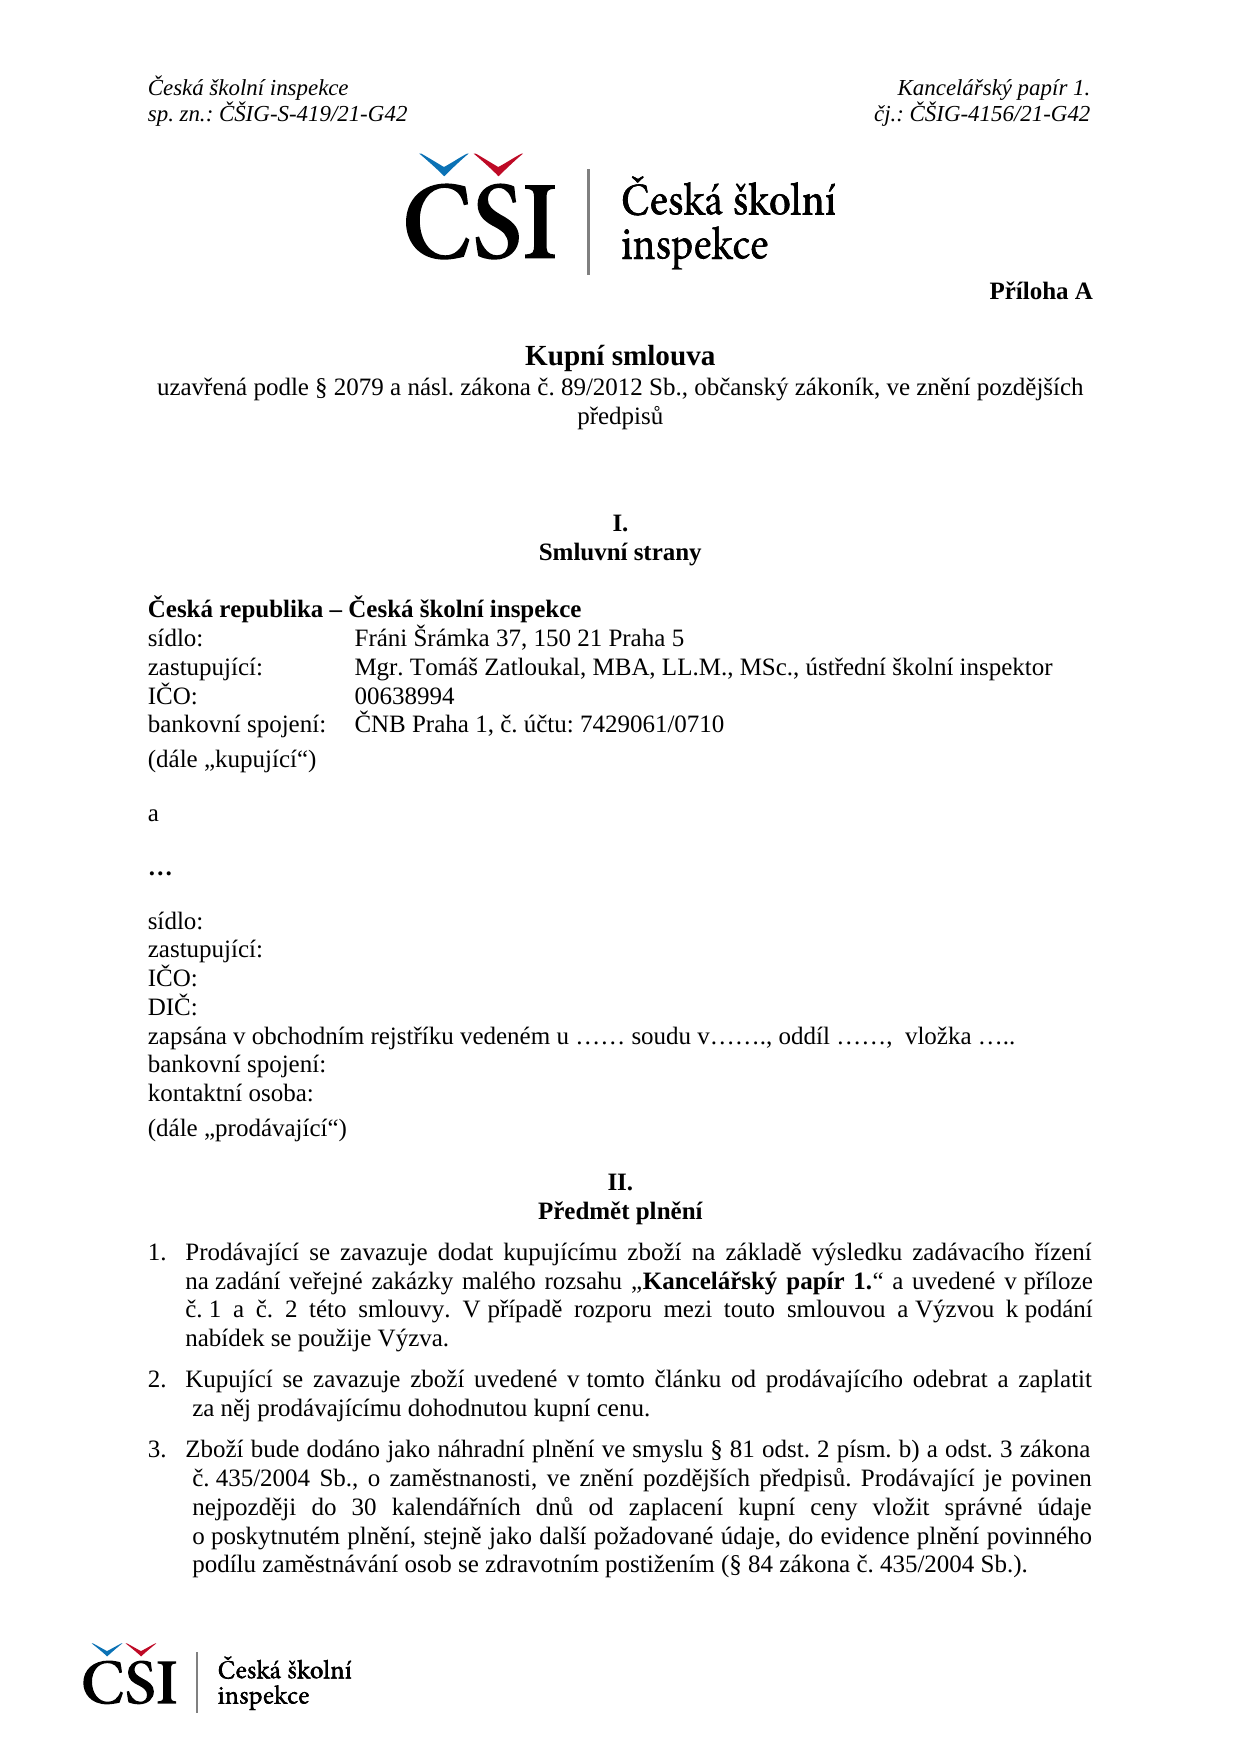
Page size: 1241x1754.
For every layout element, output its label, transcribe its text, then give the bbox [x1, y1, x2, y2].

text I. Smluvní strany [148, 508, 1093, 566]
text IČO: [148, 963, 1093, 992]
text zastupující: Mgr. Tomáš Zatloukal, MBA, LL.M., MSc., ústřední školní inspektor [148, 652, 1093, 681]
text DIČ: [148, 992, 1093, 1021]
text (dále „kupující“) [148, 744, 1093, 773]
text sídlo: [148, 906, 1093, 934]
text II. Předmět plnění [148, 1167, 1093, 1224]
text Příloha A [148, 276, 1093, 305]
text Kupní smlouva [148, 338, 1093, 372]
text zapsána v obchodním rejstříku vedeném u …… soudu v……., oddíl ……, vložka ….. [148, 1021, 1093, 1049]
text Česká republika – Česká školní inspekce [148, 594, 1093, 623]
list Zboží bude dodáno jako náhradní plnění ve smyslu § 81 odst. 2 písm. b) a odst. 3 zákona č. 435/2004 Sb., o zaměstnanosti, ve znění pozdějších předpisů. Prodávající je povinen nejpozději do 30 kalendářních dnů od zaplacení kupní ceny vložit správné údaje o poskytnutém plnění, stejně jako další požadované údaje, do evidence plnění povinného podílu zaměstnávání osob se zdravotním postižením (§ 84 zákona č. 435/2004 Sb.). [148, 1434, 1093, 1578]
text bankovní spojení: ČNB Praha 1, č. účtu: 7429061/0710 [148, 709, 1093, 738]
list Kupující se zavazuje zboží uvedené v tomto článku od prodávajícího odebrat a zaplatit za něj prodávajícímu dohodnutou kupní cenu. [148, 1364, 1093, 1422]
text (dále „prodávající“) [148, 1113, 1093, 1142]
text … [148, 852, 1093, 881]
text uzavřená podle § 2079 a násl. zákona č. 89/2012 Sb., občanský zákoník, ve znění pozdějších předpisů [148, 372, 1093, 429]
text zastupující: [148, 934, 1093, 963]
text kontaktní osoba: [148, 1078, 1093, 1107]
text sídlo: Fráni Šrámka 37, 150 21 Praha 5 [148, 623, 1093, 652]
text IČO: 00638994 [148, 681, 1093, 709]
text bankovní spojení: [148, 1049, 1093, 1078]
list Prodávající se zavazuje dodat kupujícímu zboží na základě výsledku zadávacího řízení na zadání veřejné zakázky malého rozsahu „Kancelářský papír 1.“ a uvedené v příloze č. 1 a č. 2 této smlouvy. V případě rozporu mezi touto smlouvou a Výzvou k podání nabídek se použije Výzva. [148, 1237, 1093, 1352]
text a [148, 798, 1093, 827]
